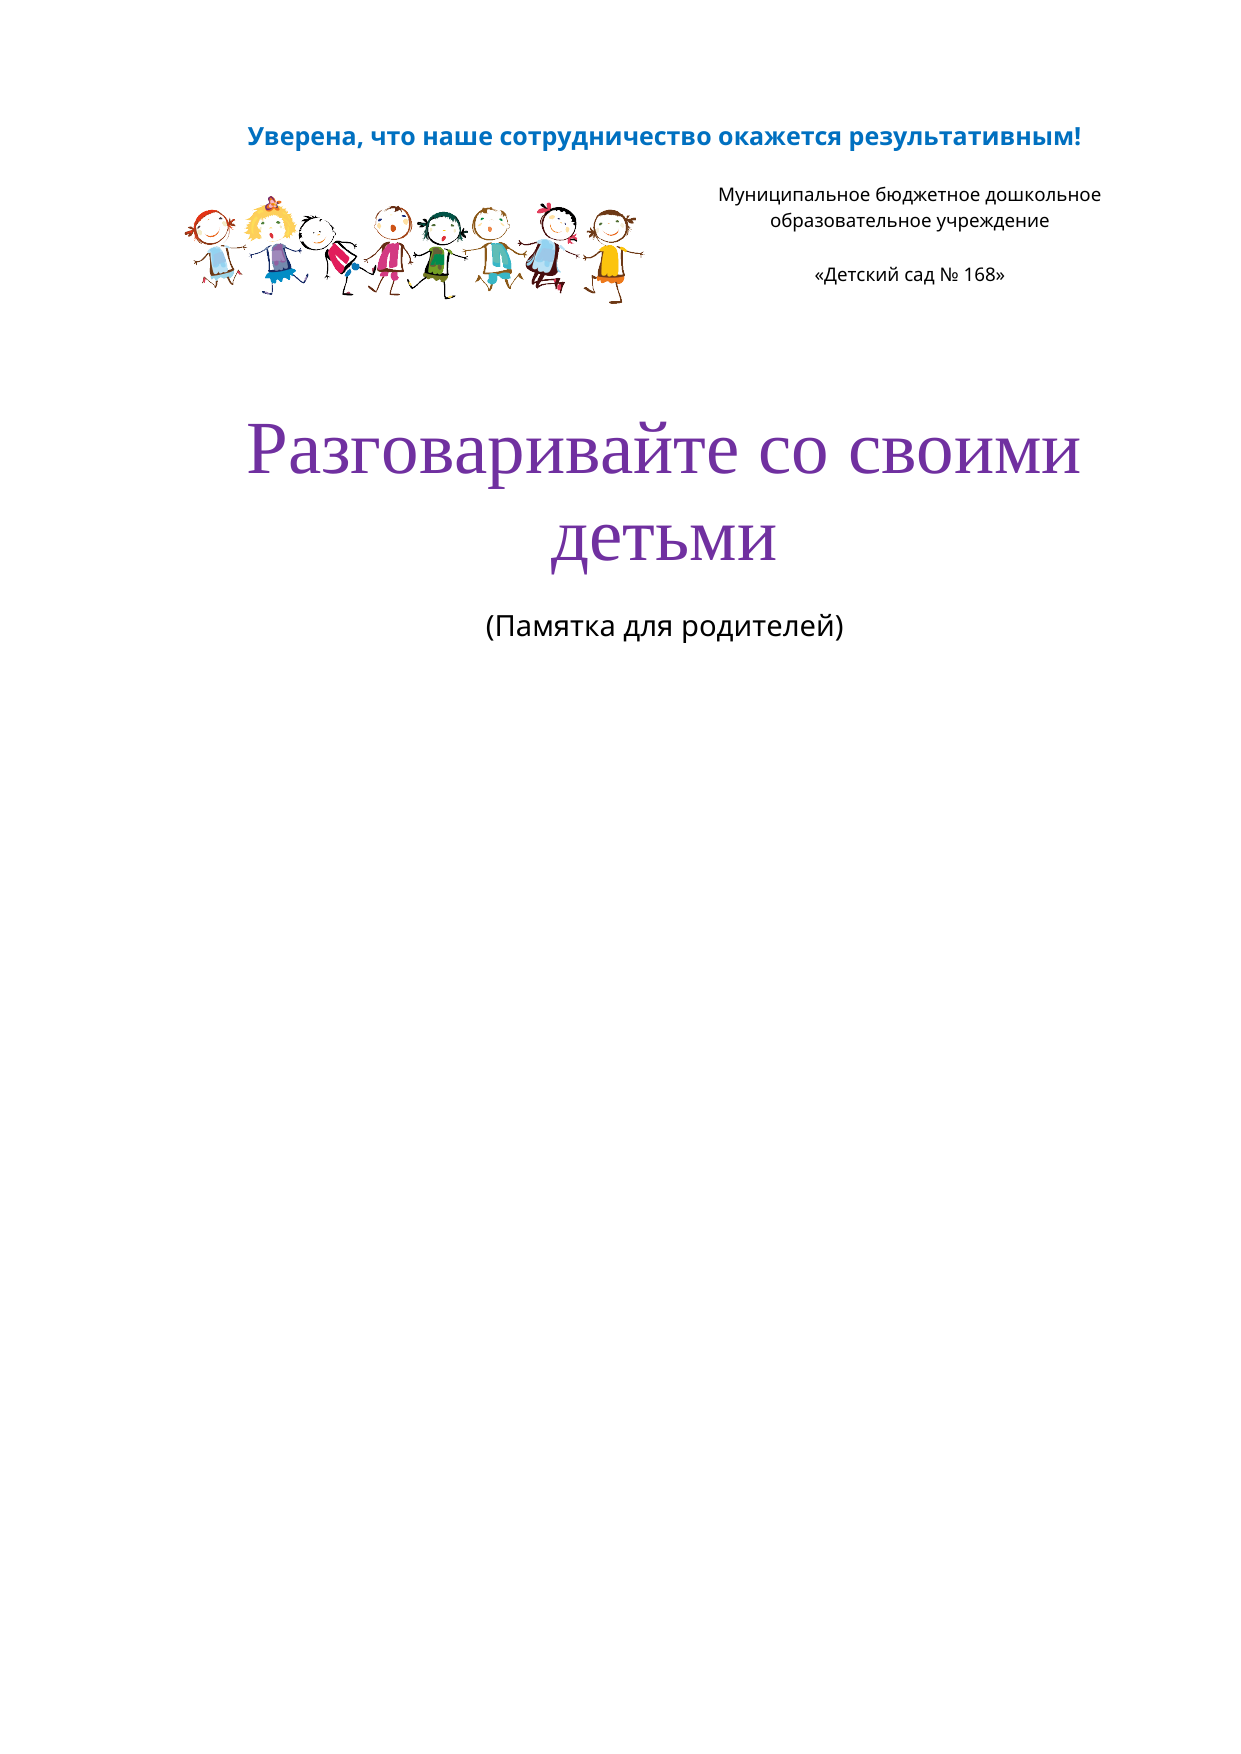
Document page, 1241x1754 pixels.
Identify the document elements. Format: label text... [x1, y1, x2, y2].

text Муниципальное бюджетное дошкольное образовательное учреждение [649, 181, 1152, 232]
text Разговаривайте со своими детьми [177, 404, 1152, 576]
picture [177, 181, 649, 318]
text Уверена, что наше сотрудничество окажется результативным! [177, 118, 1152, 152]
text «Детский сад № 168» [649, 262, 1152, 287]
text (Памятка для родителей) [177, 605, 1152, 645]
